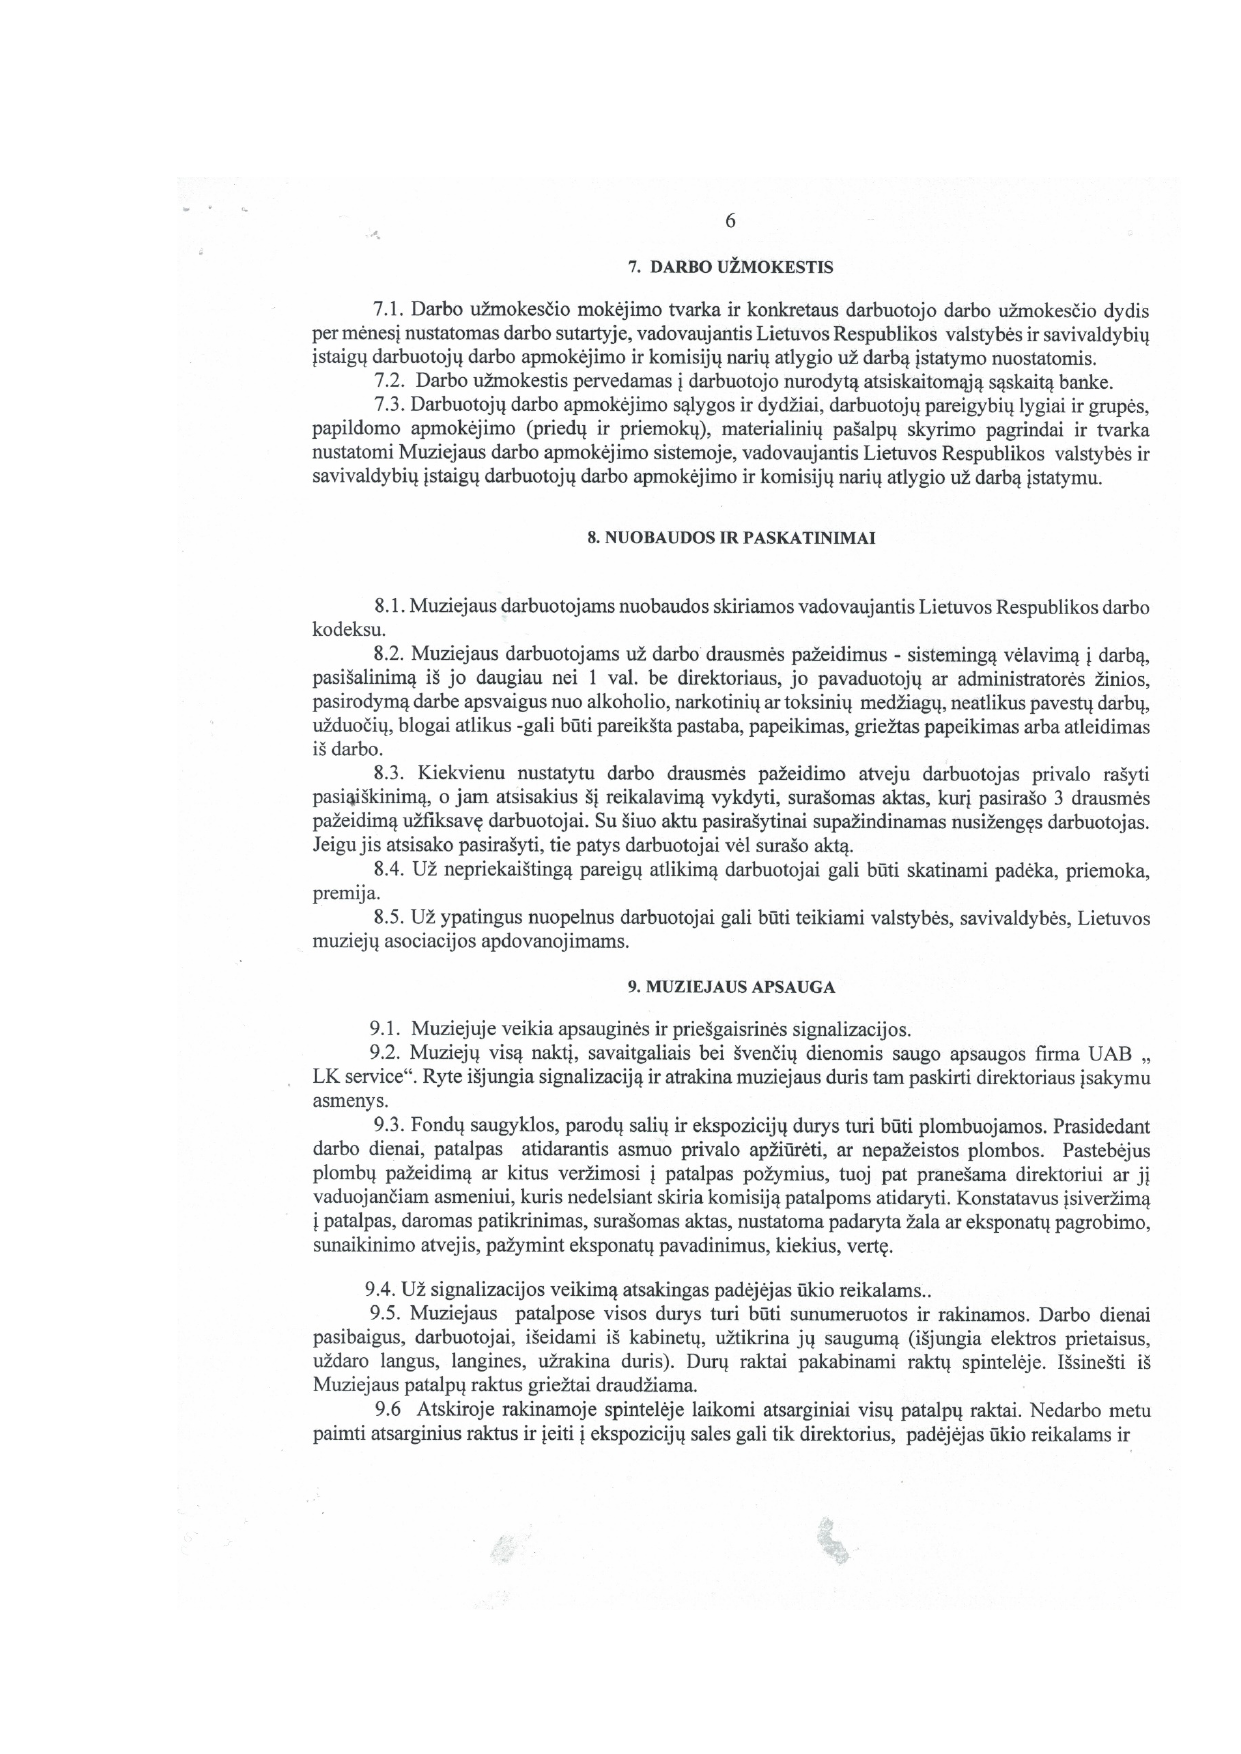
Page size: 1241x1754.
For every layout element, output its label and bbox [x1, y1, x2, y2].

picture [177, 177, 1182, 1610]
